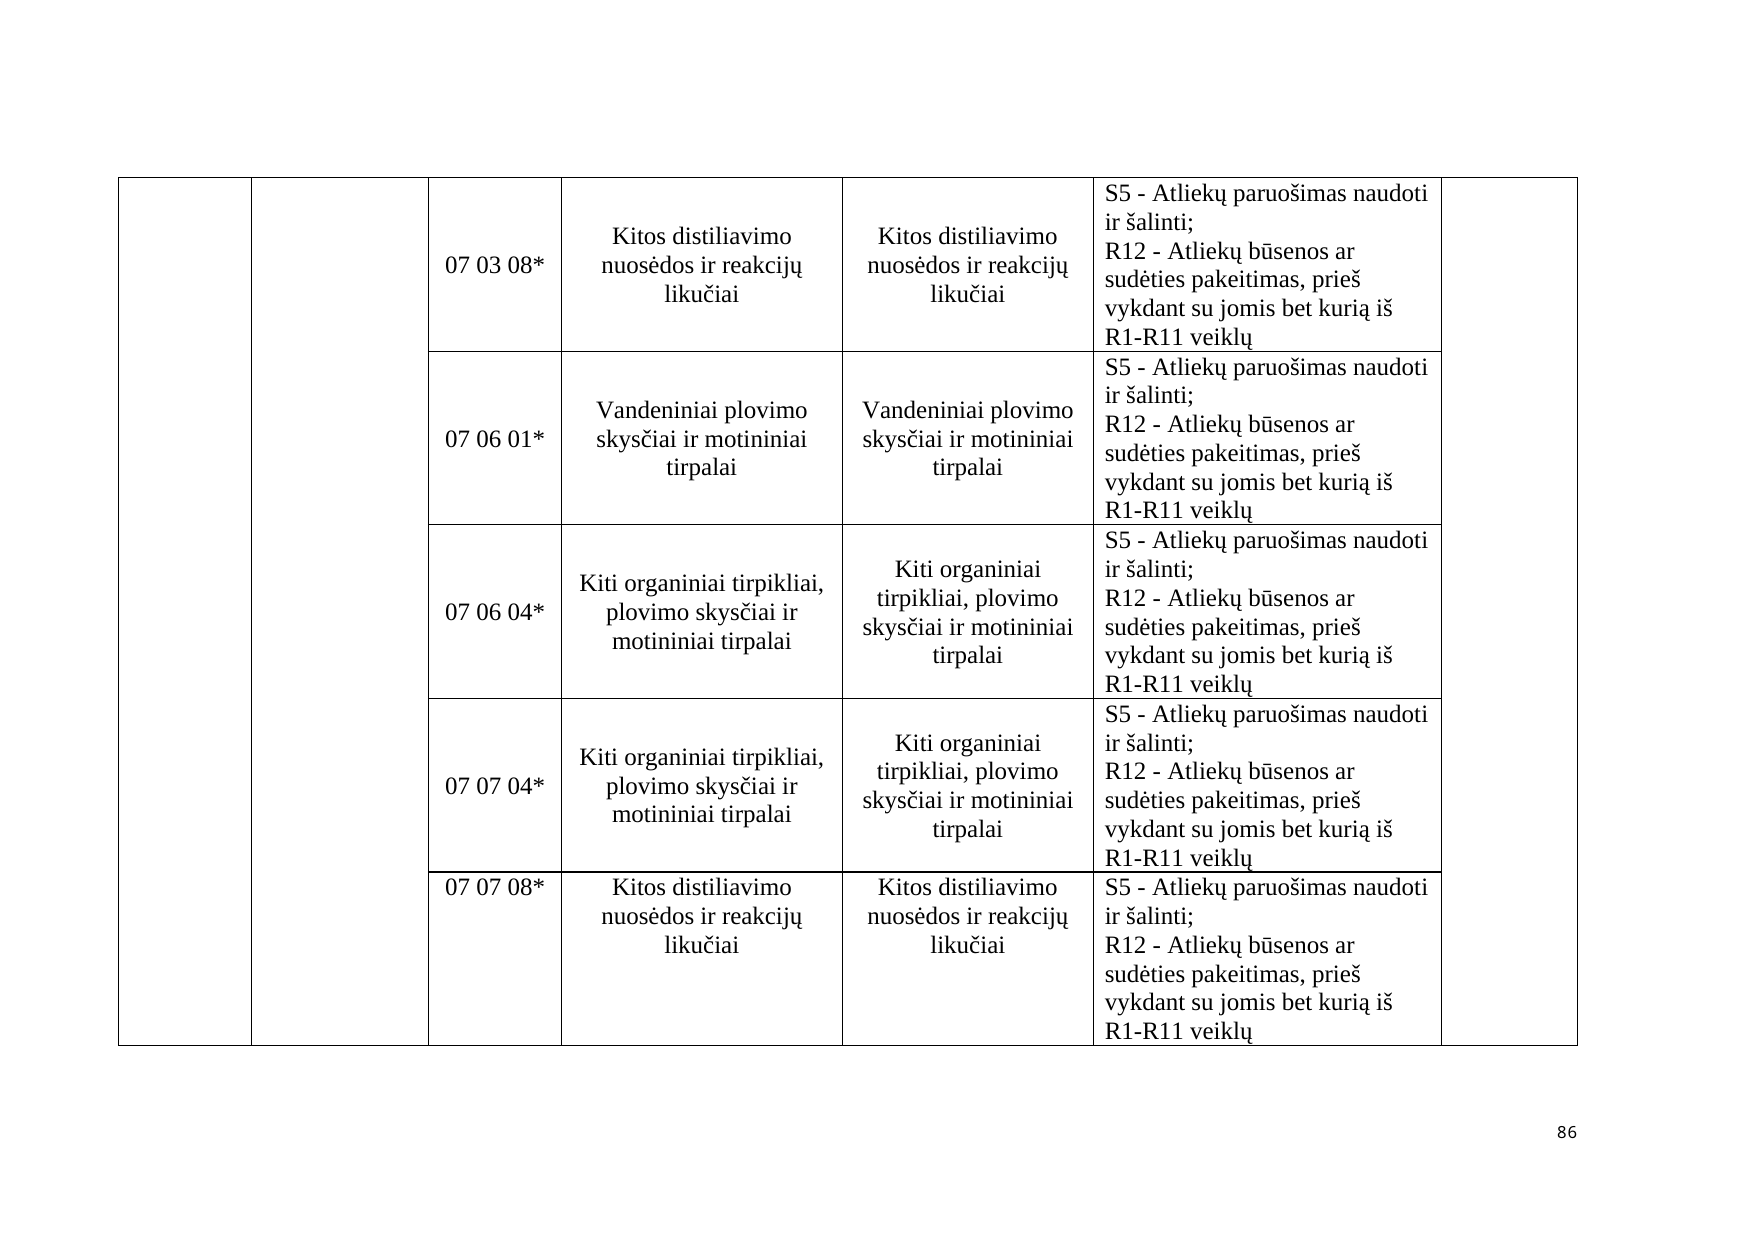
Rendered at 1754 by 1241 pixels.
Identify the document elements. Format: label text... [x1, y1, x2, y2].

table_cell Kiti organiniai tirpikliai, plovimo skysčiai ir motininiai tirpalai [562, 699, 842, 871]
table_cell Kiti organiniai tirpikliai, plovimo skysčiai ir motininiai tirpalai [843, 699, 1093, 871]
table_cell Vandeniniai plovimo skysčiai ir motininiai tirpalai [562, 352, 842, 524]
table_cell Kitos distiliavimo nuosėdos ir reakcijų likučiai [562, 873, 842, 1045]
table_cell Kitos distiliavimo nuosėdos ir reakcijų likučiai [562, 178, 842, 351]
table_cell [1094, 873, 1441, 1045]
table_cell Kitos distiliavimo nuosėdos ir reakcijų likučiai [843, 873, 1093, 1045]
table_cell 07 03 08* [429, 178, 561, 351]
table_cell Kitos distiliavimo nuosėdos ir reakcijų likučiai [843, 178, 1093, 351]
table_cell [1094, 178, 1441, 351]
table_cell 07 06 01* [429, 352, 561, 524]
table_cell 07 07 04* [429, 699, 561, 871]
table_cell 07 07 08* [429, 873, 561, 1045]
table_cell Kiti organiniai tirpikliai, plovimo skysčiai ir motininiai tirpalai [562, 525, 842, 698]
table_cell 07 06 04* [429, 525, 561, 698]
table_cell Kiti organiniai tirpikliai, plovimo skysčiai ir motininiai tirpalai [843, 525, 1093, 698]
table_cell Vandeniniai plovimo skysčiai ir motininiai tirpalai [843, 352, 1093, 524]
